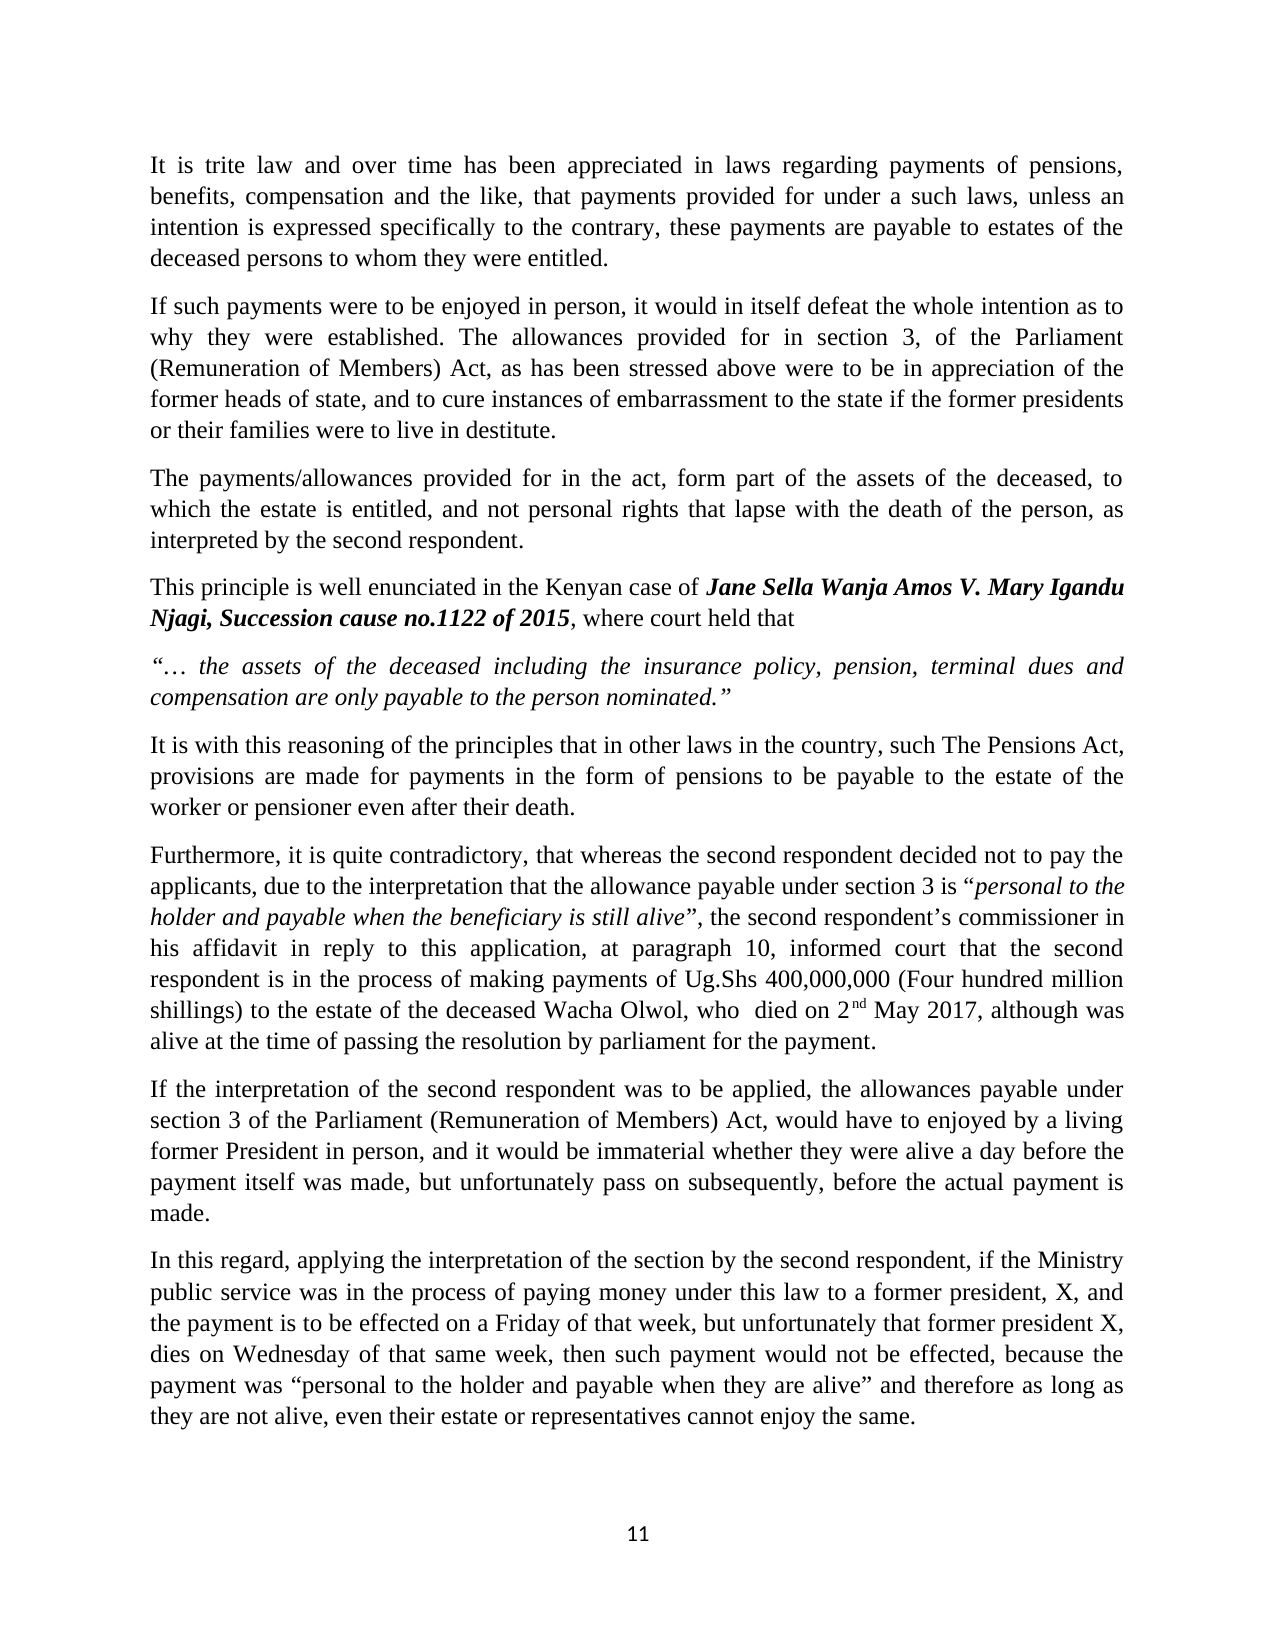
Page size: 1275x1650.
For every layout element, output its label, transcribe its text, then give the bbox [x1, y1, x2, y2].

text Furthermore, it is quite contradictory, that whereas the second respondent decided not to pay the applicants, due to the interpretation that the allowance payable under section 3 is “personal to the holder and payable when the beneficiary is still alive”, the second respondent’s commissioner in his affidavit in reply to this application, at paragraph 10, informed court that the second respondent is in the process of making payments of Ug.Shs 400,000,000 (Four hundred million shillings) to the estate of the deceased Wacha Olwol, who died on 2nd May 2017, although was alive at the time of passing the resolution by parliament for the payment. [150, 840, 1125, 1055]
text This principle is well enunciated in the Kenyan case of Jane Sella Wanja Amos V. Mary Igandu Njagi, Succession cause no.1122 of 2015, where court held that [150, 572, 1125, 632]
text “… the assets of the deceased including the insurance policy, pension, terminal dues and compensation are only payable to the person nominated.” [150, 651, 1125, 711]
text If the interpretation of the second respondent was to be applied, the allowances payable under section 3 of the Parliament (Remuneration of Members) Act, would have to enjoyed by a living former President in person, and it would be immaterial whether they were alive a day before the payment itself was made, but unfortunately pass on subsequently, before the actual payment is made. [150, 1074, 1125, 1227]
text If such payments were to be enjoyed in person, it would in itself defeat the whole intention as to why they were established. The allowances provided for in section 3, of the Parliament (Remuneration of Members) Act, as has been stressed above were to be in appreciation of the former heads of state, and to cure instances of embarrassment to the state if the former presidents or their families were to live in destitute. [150, 291, 1125, 444]
text It is trite law and over time has been appreciated in laws regarding payments of pensions, benefits, compensation and the like, that payments provided for under a such laws, unless an intention is expressed specifically to the contrary, these payments are payable to estates of the deceased persons to whom they were entitled. [150, 150, 1125, 272]
text It is with this reasoning of the principles that in other laws in the country, such The Pensions Act, provisions are made for payments in the form of pensions to be payable to the estate of the worker or pensioner even after their death. [150, 730, 1125, 821]
text In this regard, applying the interpretation of the section by the second respondent, if the Ministry public service was in the process of paying money under this law to a former president, X, and the payment is to be effected on a Friday of that week, but unfortunately that former president X, dies on Wednesday of that same week, then such payment would not be effected, because the payment was “personal to the holder and payable when they are alive” and therefore as long as they are not alive, even their estate or representatives cannot enjoy the same. [150, 1246, 1125, 1429]
text The payments/allowances provided for in the act, form part of the assets of the deceased, to which the estate is entitled, and not personal rights that lapse with the death of the person, as interpreted by the second respondent. [150, 463, 1125, 553]
